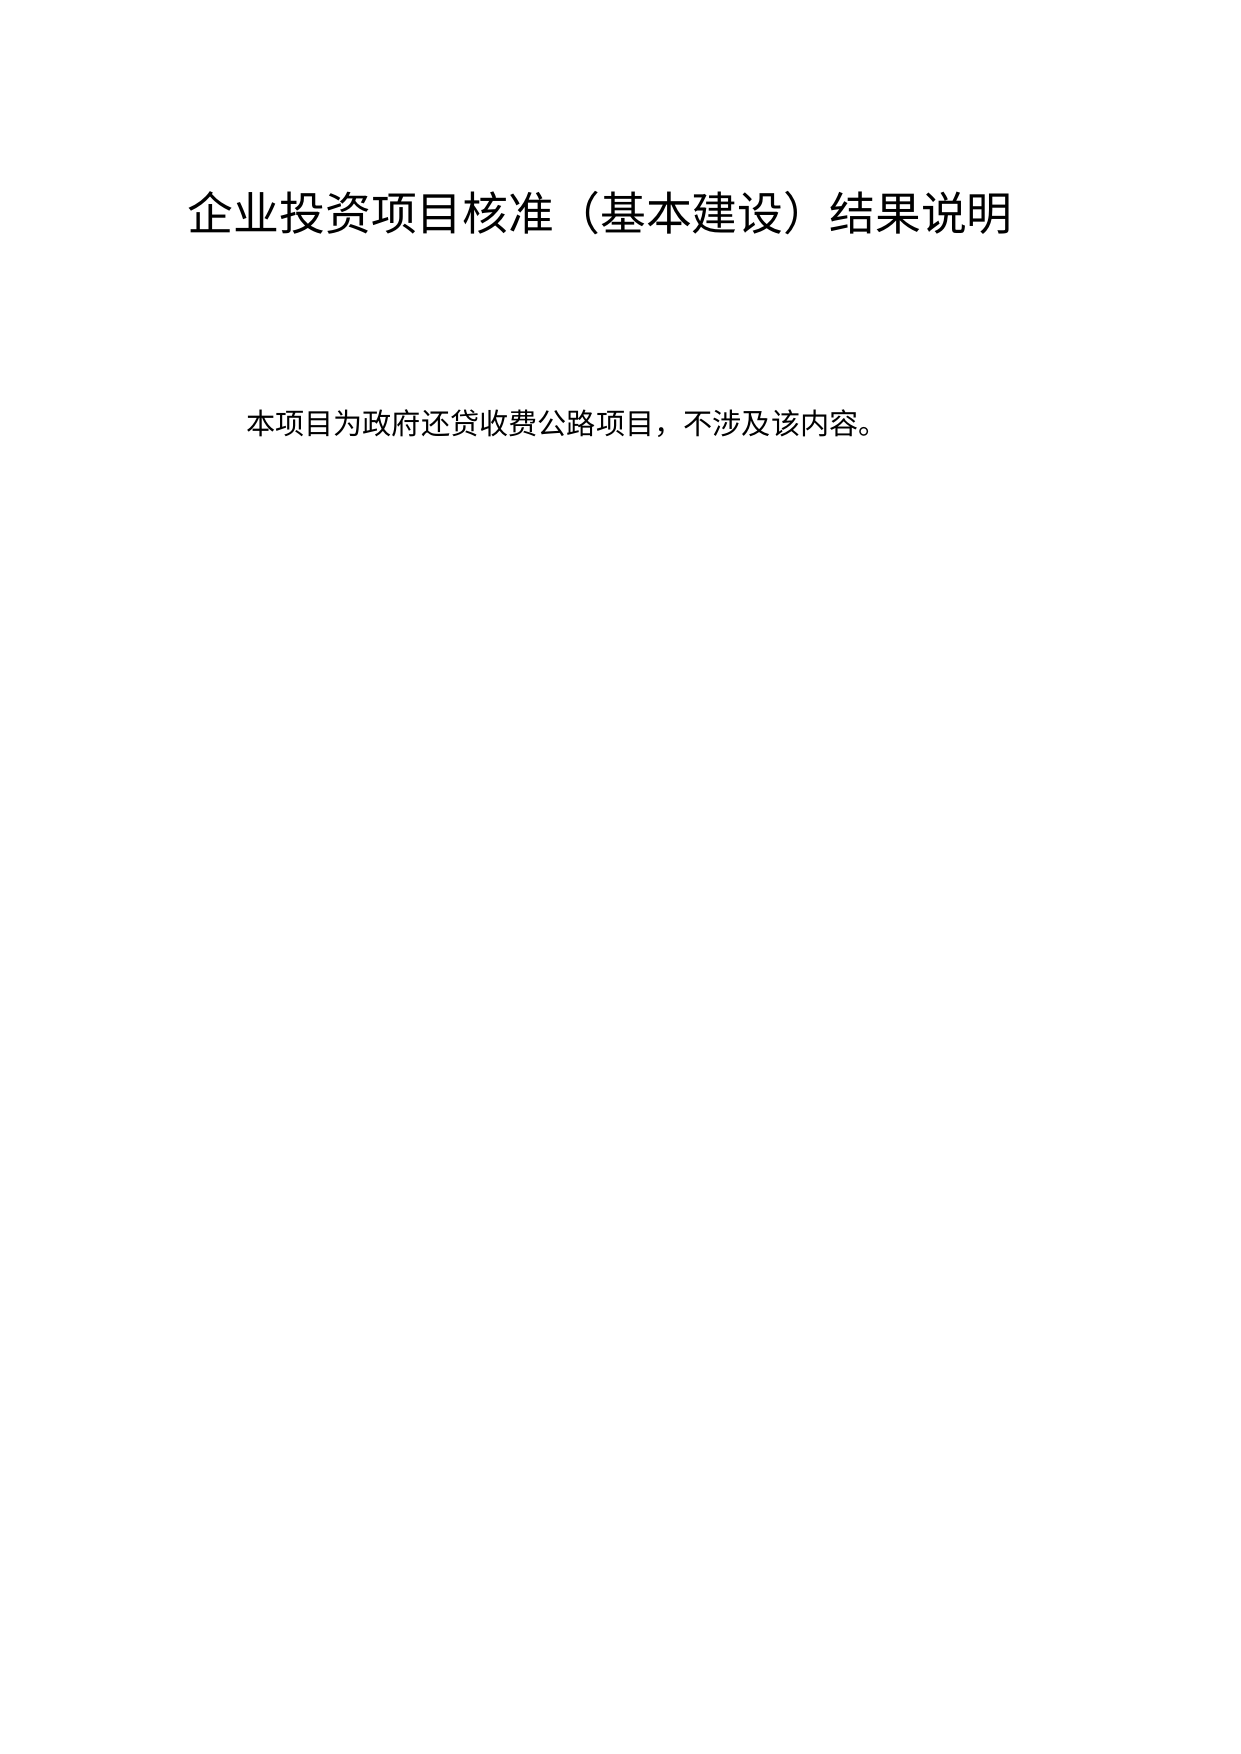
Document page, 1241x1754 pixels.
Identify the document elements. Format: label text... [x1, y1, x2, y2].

text 本项目为政府还贷收费公路项目，不涉及该内容。 [187, 389, 1053, 454]
text 企业投资项目核准（基本建设）结果说明 [187, 162, 1053, 259]
